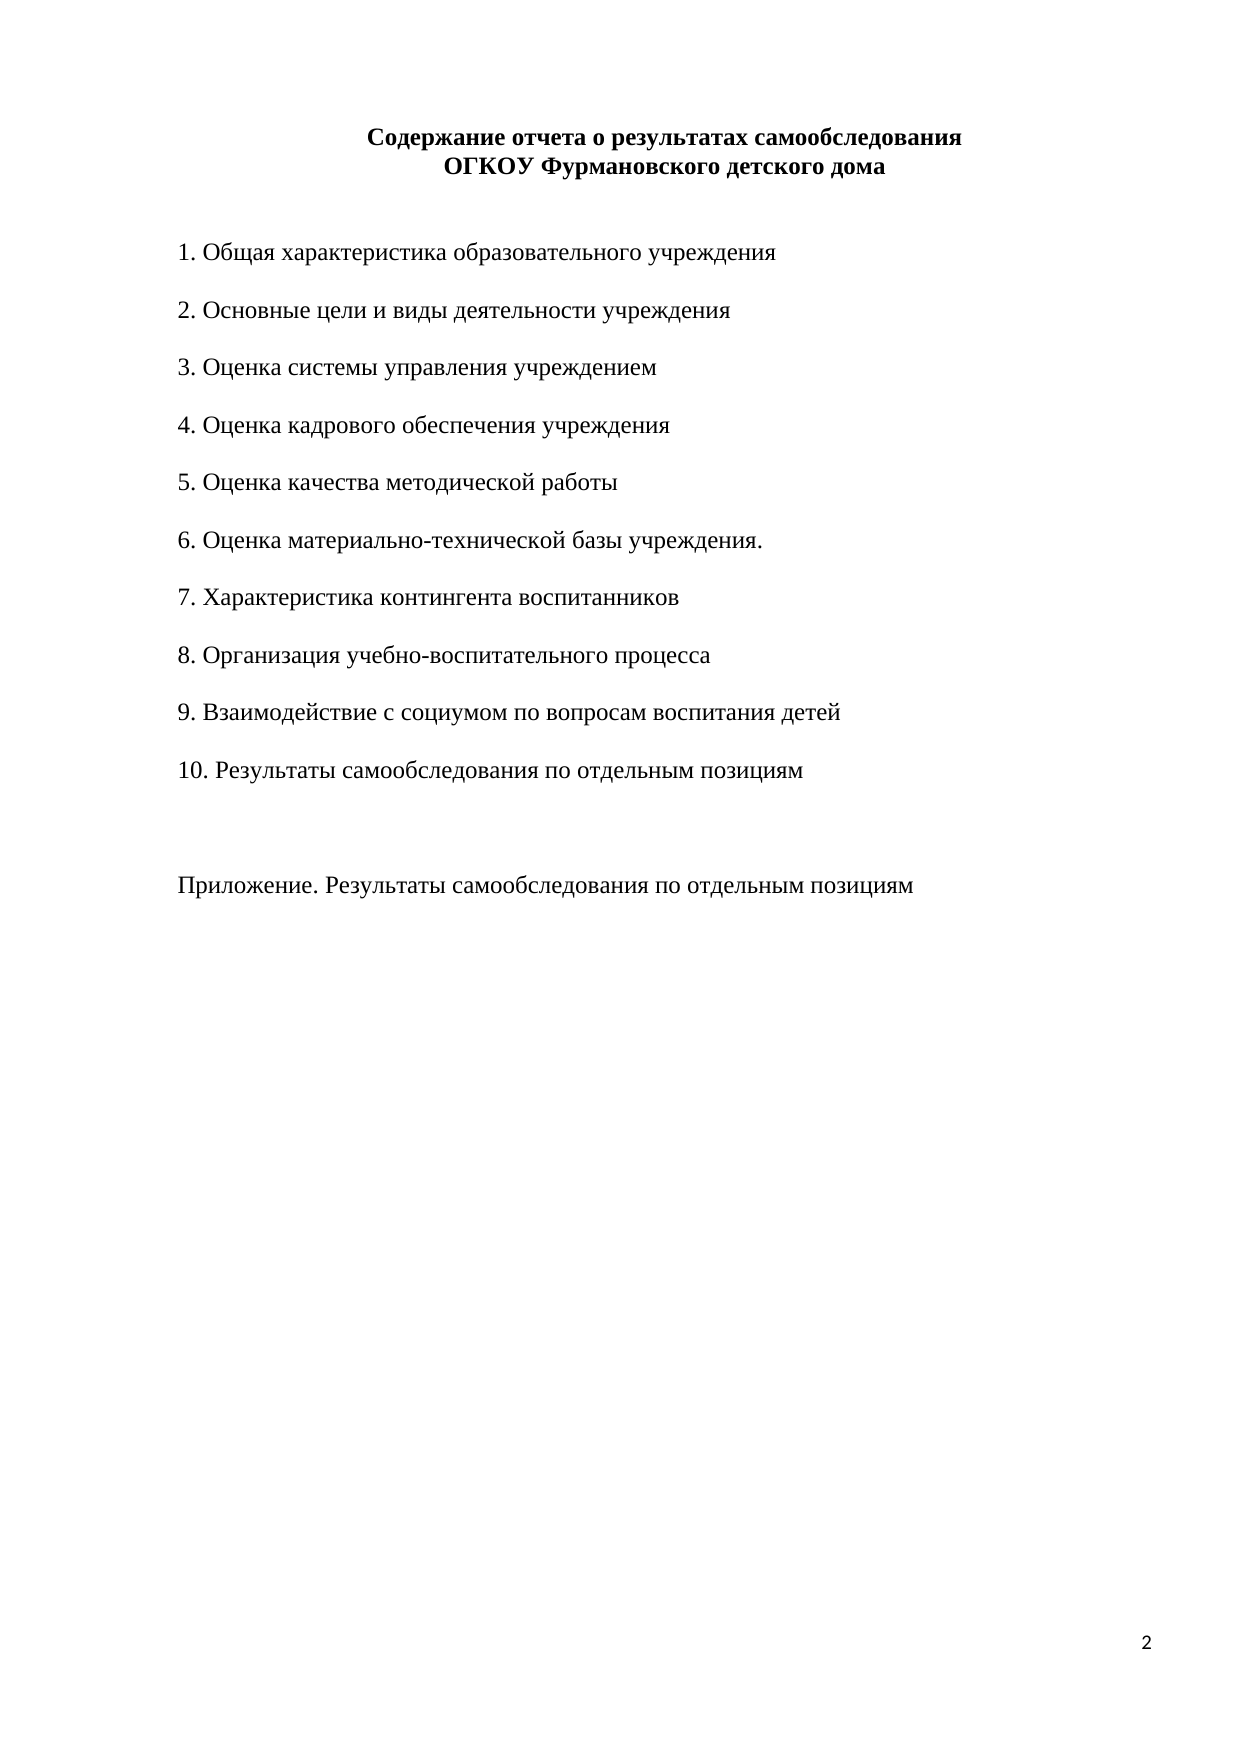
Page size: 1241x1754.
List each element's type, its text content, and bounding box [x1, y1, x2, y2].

text 5. Оценка качества методической работы [177, 467, 1152, 496]
text ОГКОУ Фурмановского детского дома [177, 151, 1152, 180]
text 7. Характеристика контингента воспитанников [177, 582, 1152, 611]
text Содержание отчета о результатах самообследования [177, 122, 1152, 151]
text Приложение. Результаты самообследования по отдельным позициям [177, 870, 1152, 898]
text 3. Оценка системы управления учреждением [177, 352, 1152, 381]
text 9. Взаимодействие с социумом по вопросам воспитания детей [177, 697, 1152, 726]
text 4. Оценка кадрового обеспечения учреждения [177, 410, 1152, 438]
text 2. Основные цели и виды деятельности учреждения [177, 295, 1152, 323]
text 6. Оценка материально-технической базы учреждения. [177, 525, 1152, 553]
text 8. Организация учебно-воспитательного процесса [177, 640, 1152, 668]
text 1. Общая характеристика образовательного учреждения [177, 237, 1152, 266]
text 10. Результаты самообследования по отдельным позициям [177, 755, 1152, 783]
